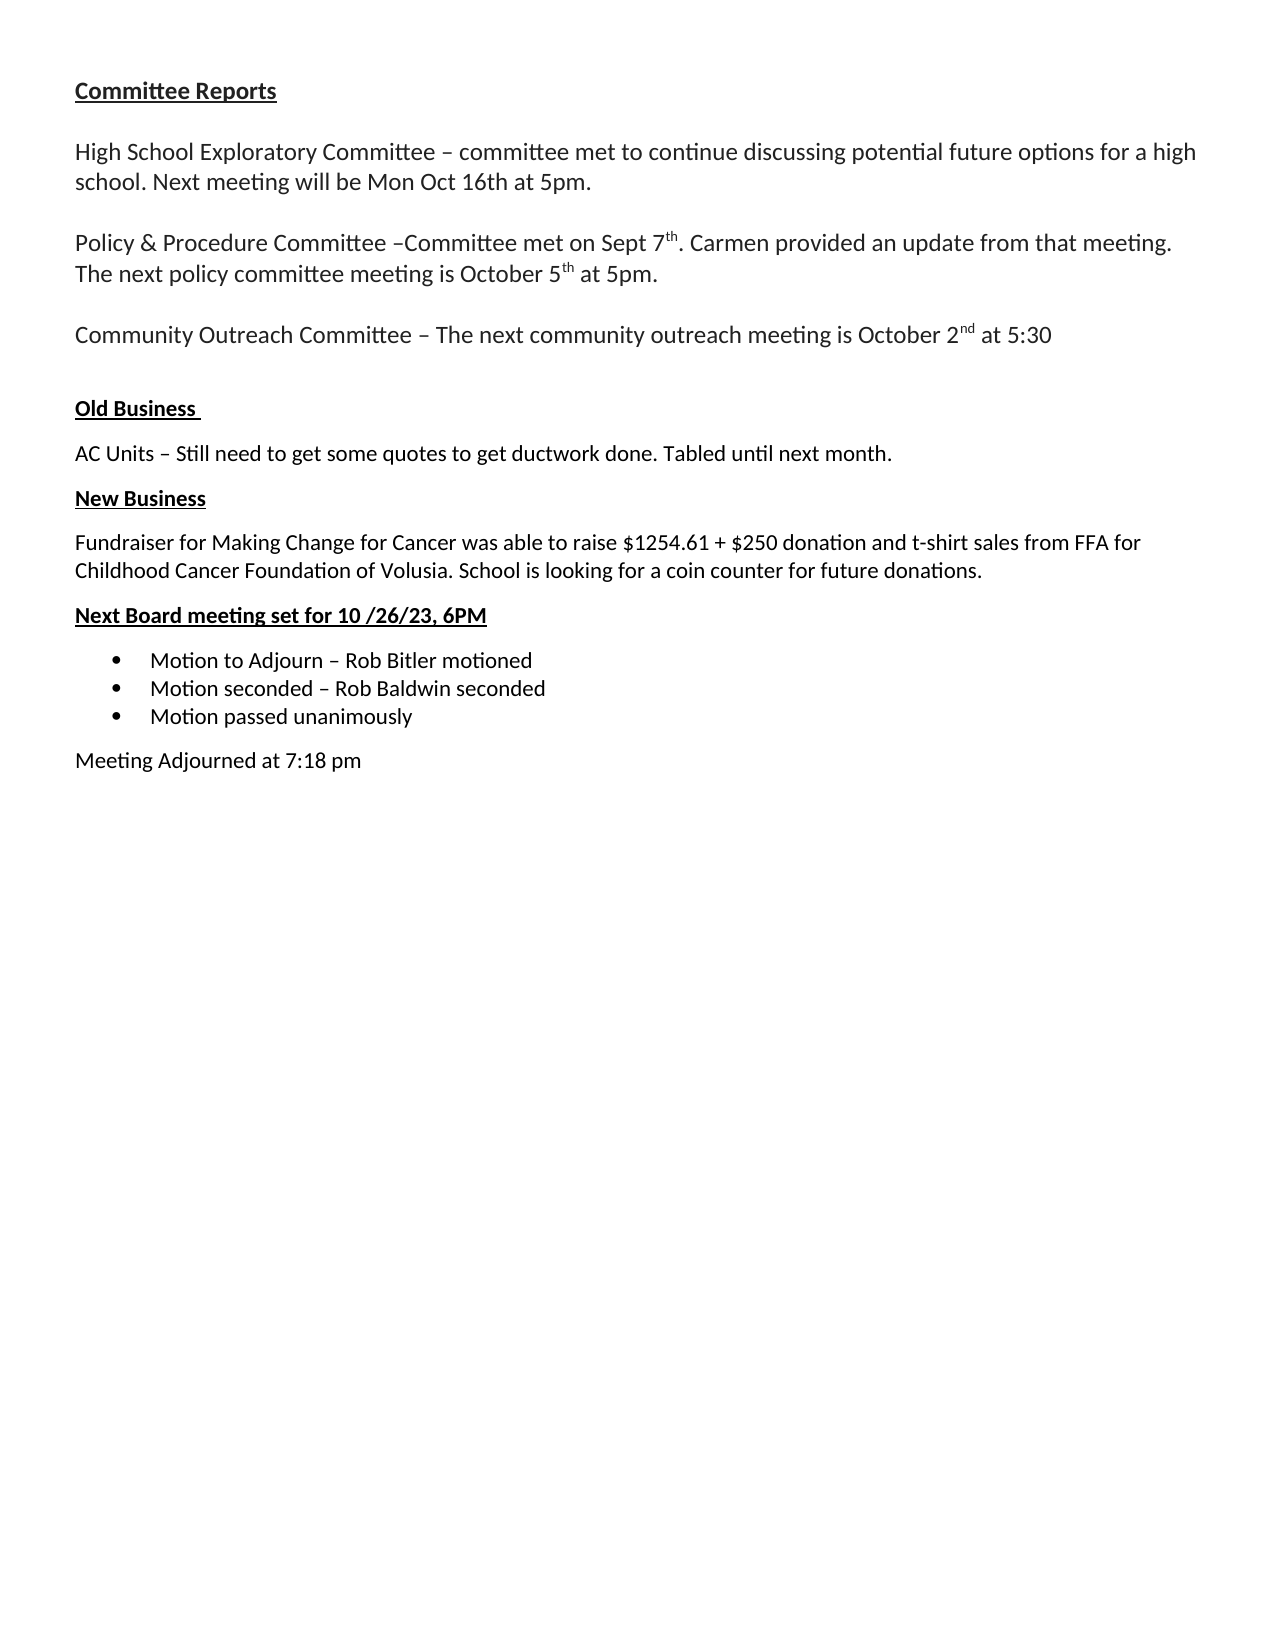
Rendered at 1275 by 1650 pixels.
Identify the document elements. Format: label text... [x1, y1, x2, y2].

list Motion passed unanimously [112, 702, 1200, 730]
text Fundraiser for Making Change for Cancer was able to raise $1254.61 + $250 donation and t-shirt sales from FFA for Childhood Cancer Foundation of Volusia. School is looking for a coin counter for future donations. [75, 528, 1200, 584]
text High School Exploratory Committee – committee met to continue discussing potential future options for a high school. Next meeting will be Mon Oct 16th at 5pm. [75, 136, 1200, 197]
text New Business [75, 484, 1200, 512]
text Next Board meeting set for 10 /26/23, 6PM [75, 601, 1200, 629]
text Meeting Adjourned at 7:18 pm [75, 747, 1200, 774]
text Committee Reports [75, 75, 1200, 106]
text Policy & Procedure Committee –Committee met on Sept 7th. Carmen provided an update from that meeting. The next policy committee meeting is October 5th at 5pm. [75, 228, 1200, 289]
text Old Business [75, 394, 1200, 422]
list Motion seconded – Rob Baldwin seconded [112, 674, 1200, 702]
list Motion to Adjourn – Rob Bitler motioned [112, 646, 1200, 674]
text AC Units – Still need to get some quotes to get ductwork done. Tabled until next month. [75, 439, 1200, 467]
text Community Outreach Committee – The next community outreach meeting is October 2nd at 5:30 [75, 319, 1200, 350]
